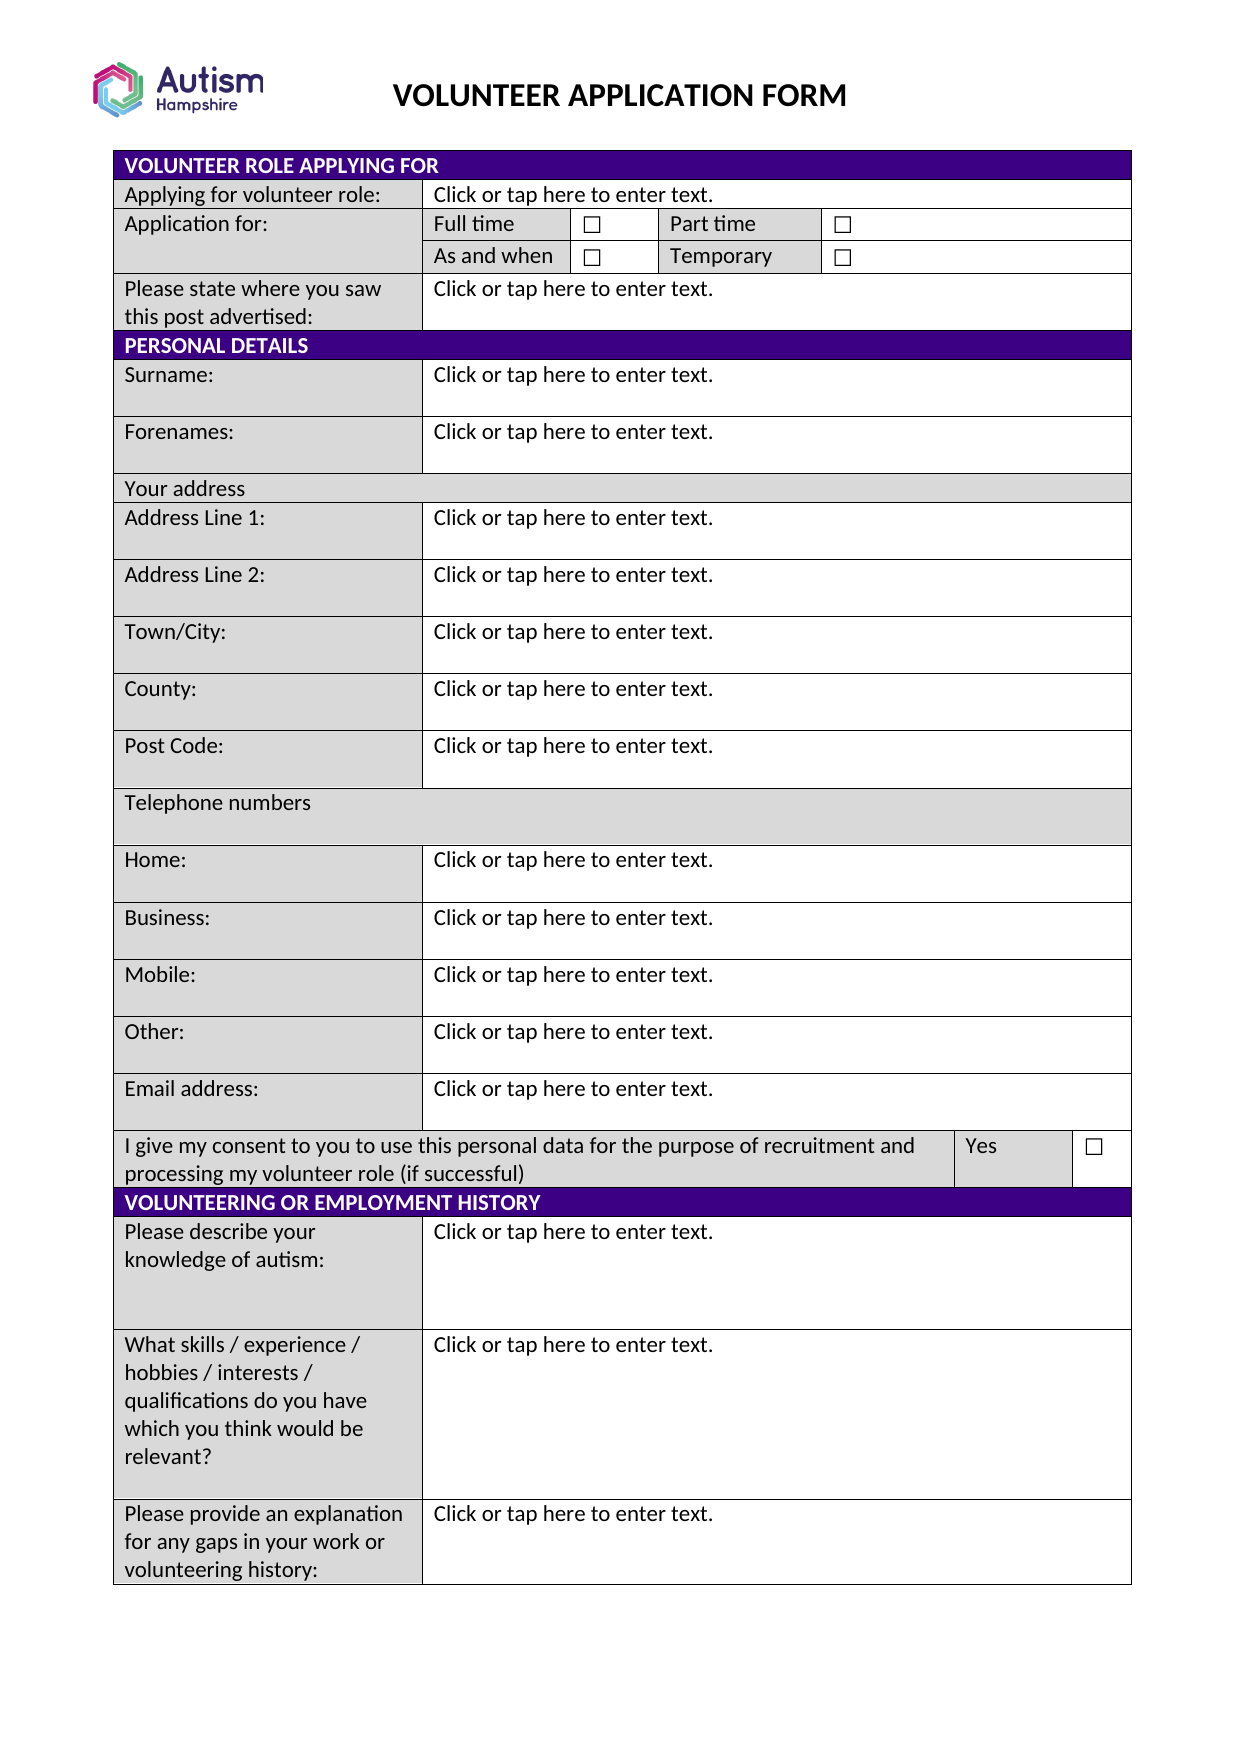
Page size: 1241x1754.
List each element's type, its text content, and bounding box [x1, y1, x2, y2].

table_cell VOLUNTEERING OR EMPLOYMENT HISTORY [114, 1188, 1131, 1216]
table_cell Applying for volunteer role: [114, 180, 422, 208]
table_cell Address Line 1: [114, 503, 422, 559]
table_cell Yes [955, 1131, 1072, 1187]
table_cell Your address [114, 474, 1131, 502]
table_cell Email address: [114, 1074, 422, 1130]
table_cell Forenames: [114, 417, 422, 473]
table_cell I give my consent to you to use this personal data for the purpose of recruitment and processing my volunteer role (if successful) [114, 1131, 954, 1187]
picture [84, 59, 263, 125]
table_cell Part time [659, 209, 821, 240]
table_header VOLUNTEER ROLE APPLYING FOR [114, 151, 1131, 179]
table_cell Surname: [114, 360, 422, 416]
table_cell County: [114, 674, 422, 730]
table_cell Other: [114, 1017, 422, 1073]
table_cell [114, 1500, 422, 1583]
table_cell What skills / experience / hobbies / interests / qualifications do you have which you think would be relevant? [114, 1330, 422, 1498]
table_cell Temporary [659, 241, 821, 273]
table_cell Mobile: [114, 960, 422, 1016]
table_cell PERSONAL DETAILS [114, 331, 1131, 359]
table_cell As and when [423, 241, 570, 273]
table_cell Telephone numbers [114, 789, 1131, 844]
table_cell Town/City: [114, 617, 422, 673]
table_cell Post Code: [114, 731, 422, 787]
table_cell Home: [114, 846, 422, 902]
table_cell Application for: [114, 209, 422, 273]
table_cell Please state where you saw this post advertised: [114, 274, 422, 330]
table_cell Address Line 2: [114, 560, 422, 616]
table_cell Full time [423, 209, 570, 240]
table_cell Business: [114, 903, 422, 959]
table_cell Please describe your knowledge of autism: [114, 1217, 422, 1329]
